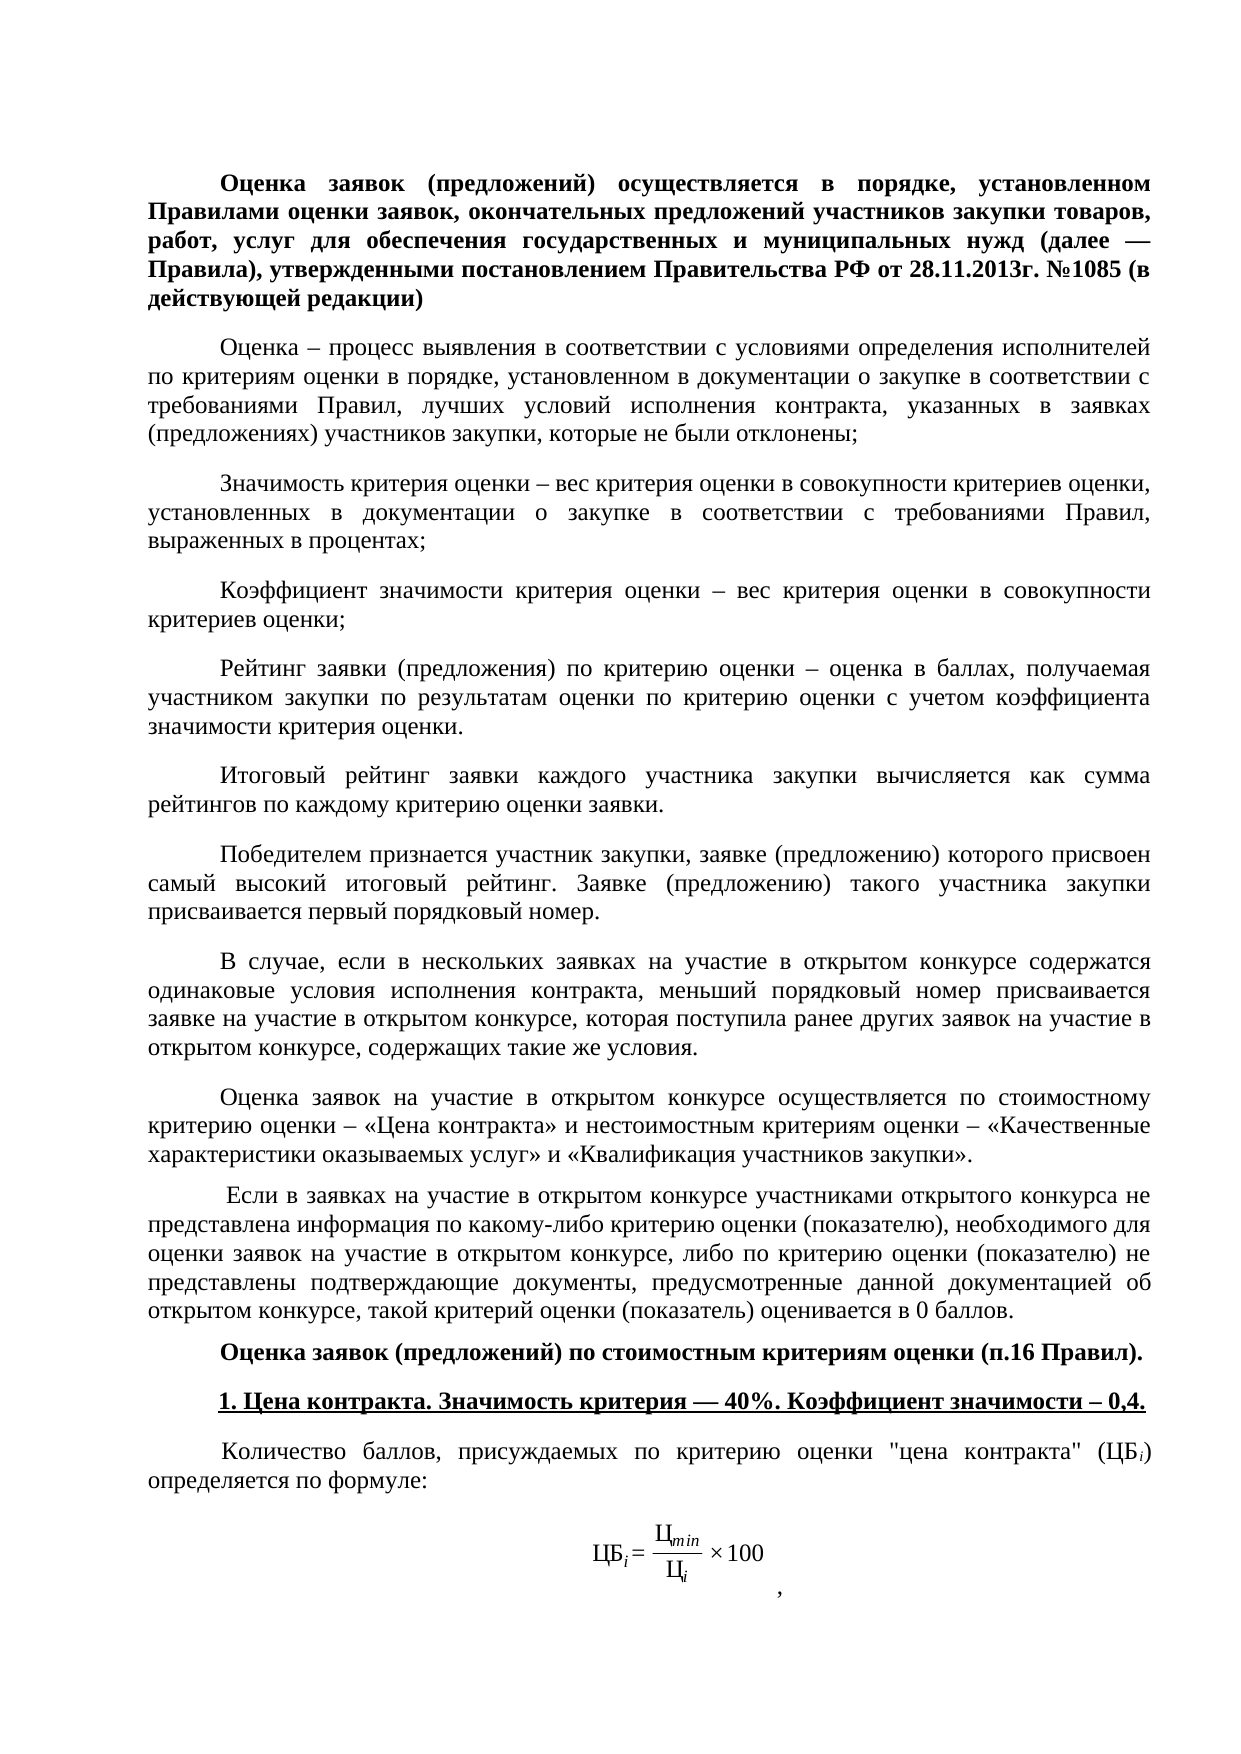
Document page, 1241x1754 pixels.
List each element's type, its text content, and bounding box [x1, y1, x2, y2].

text Победителем признается участник закупки, заявке (предложению) которого присвоен самый высокий итоговый рейтинг. Заявке (предложению) такого участника закупки присваивается первый порядковый номер. [148, 839, 1152, 925]
text Оценка заявок на участие в открытом конкурсе осуществляется по стоимостному критерию оценки – «Цена контракта» и нестоимостным критериям оценки – «Качественные характеристики оказываемых услуг» и «Квалификация участников закупки». [148, 1082, 1152, 1168]
text Оценка заявок (предложений) осуществляется в порядке, установленном Правилами оценки заявок, окончательных предложений участников закупки товаров, работ, услуг для обеспечения государственных и муниципальных нужд (далее — Правила), утвержденными постановлением Правительства РФ от 28.11.2013г. №1085 (в действующей редакции) [148, 168, 1152, 311]
text В случае, если в нескольких заявках на участие в открытом конкурсе содержатся одинаковые условия исполнения контракта, меньший порядковый номер присваивается заявке на участие в открытом конкурсе, которая поступила ранее других заявок на участие в открытом конкурсе, содержащих такие же условия. [148, 946, 1152, 1061]
text Рейтинг заявки (предложения) по критерию оценки – оценка в баллах, получаемая участником закупки по результатам оценки по критерию оценки с учетом коэффициента значимости критерия оценки. [148, 653, 1152, 740]
text Оценка заявок (предложений) по стоимостным критериям оценки (п.16 Правил). [148, 1337, 1152, 1366]
text Если в заявках на участие в открытом конкурсе участниками открытого конкурса не представлена информация по какому-либо критерию оценки (показателю), необходимого для оценки заявок на участие в открытом конкурсе, либо по критерию оценки (показателю) не представлены подтверждающие документы, предусмотренные данной документацией об открытом конкурсе, такой критерий оценки (показатель) оценивается в 0 баллов. [148, 1181, 1152, 1324]
text Оценка – процесс выявления в соответствии с условиями определения исполнителей по критериям оценки в порядке, установленном в документации о закупке в соответствии с требованиями Правил, лучших условий исполнения контракта, указанных в заявках (предложениях) участников закупки, которые не были отклонены; [148, 332, 1152, 447]
text Количество баллов, присуждаемых по критерию оценки "цена контракта" (ЦБi) определяется по формуле: [148, 1436, 1152, 1493]
text Коэффициент значимости критерия оценки – вес критерия оценки в совокупности критериев оценки; [148, 575, 1152, 633]
text 1. Цена контракта. Значимость критерия — 40%. Коэффициент значимости – 0,4. [148, 1386, 1152, 1415]
text Итоговый рейтинг заявки каждого участника закупки вычисляется как сумма рейтингов по каждому критерию оценки заявки. [148, 761, 1152, 818]
text Значимость критерия оценки – вес критерия оценки в совокупности критериев оценки, установленных в документации о закупке в соответствии с требованиями Правил, выраженных в процентах; [148, 468, 1152, 554]
text , [148, 1514, 1152, 1599]
